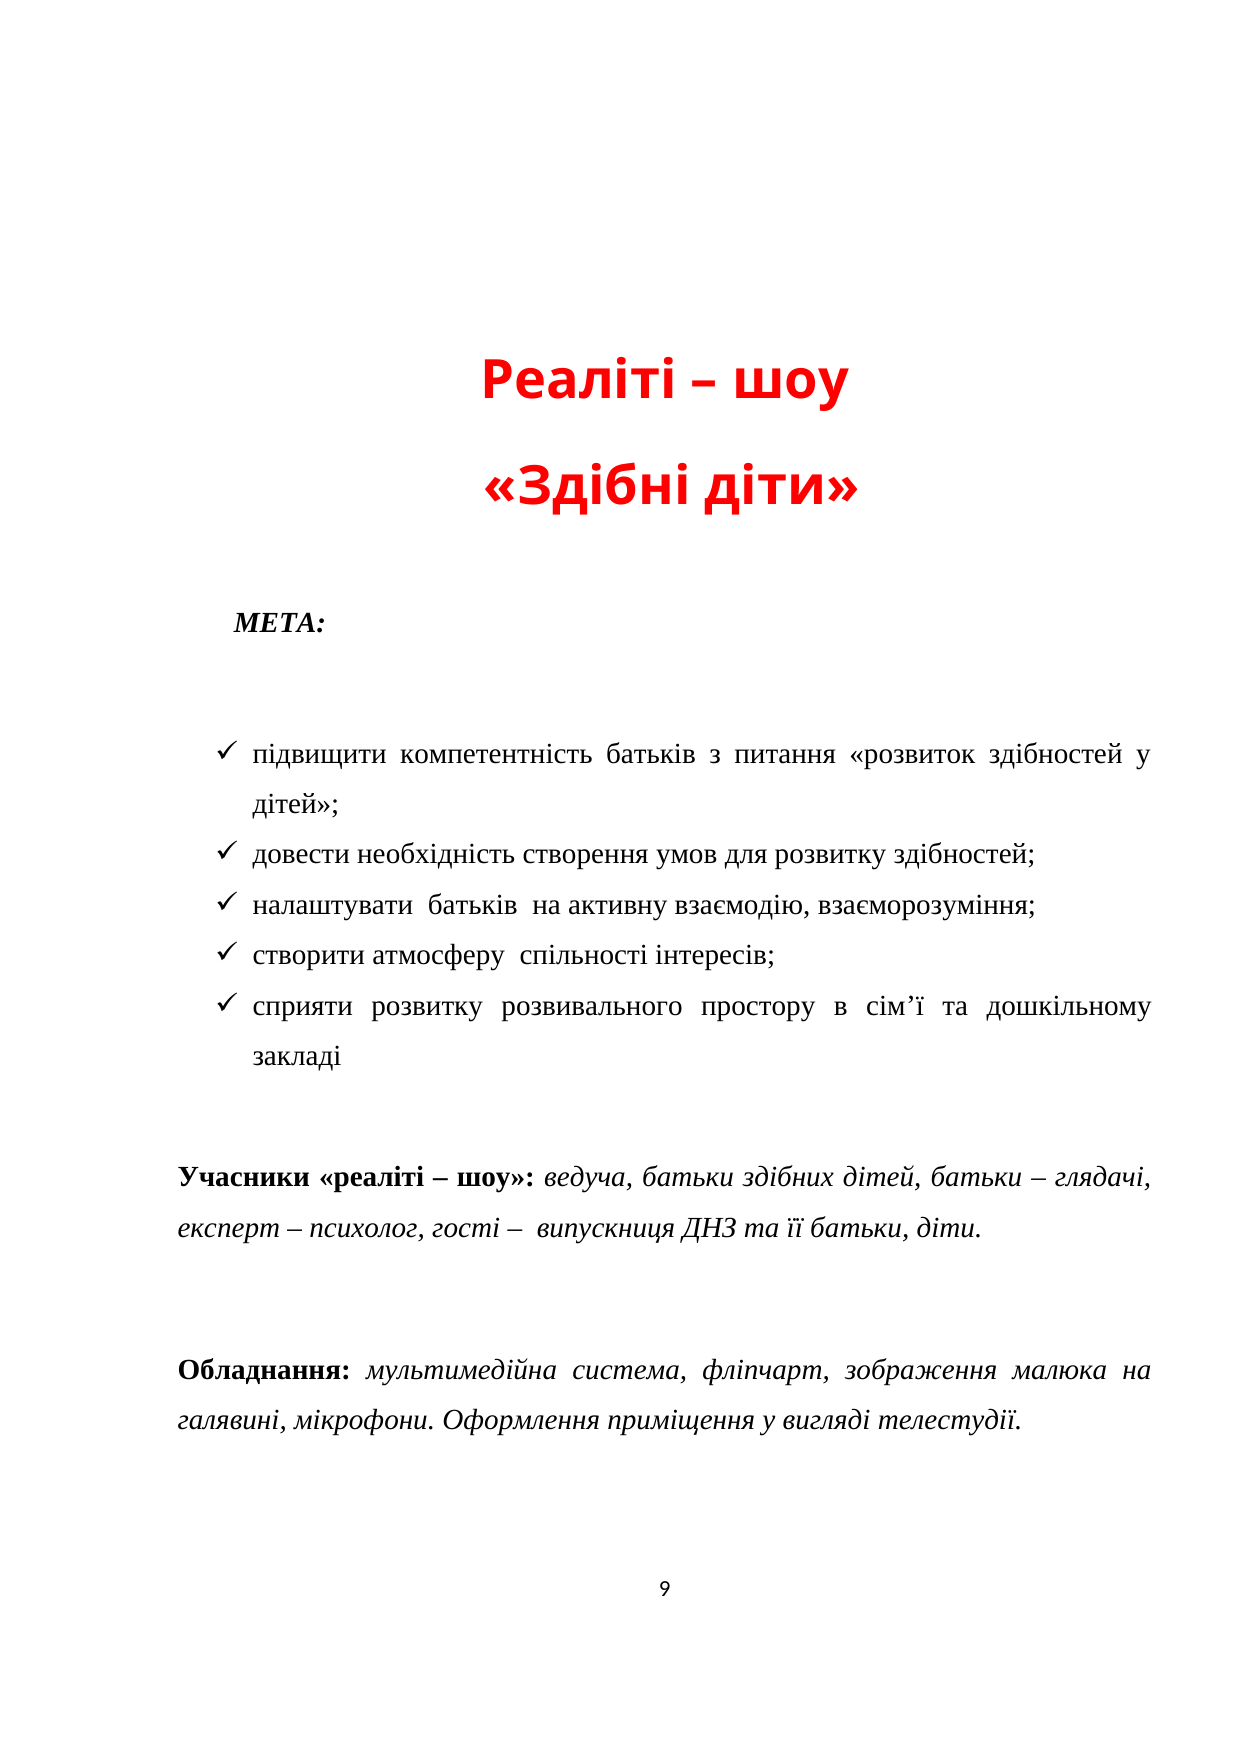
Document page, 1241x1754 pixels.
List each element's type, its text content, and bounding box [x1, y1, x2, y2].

list сприяти розвитку розвивального простору в сім’ї та дошкільному закладі [215, 988, 1152, 1072]
list підвищити компетентність батьків з питання «розвиток здібностей у дітей»; [215, 736, 1152, 820]
text Учасники «реаліті – шоу»: ведуча, батьки здібних дітей, батьки – глядачі, експерт – психолог, гості – випускниця ДНЗ та її батьки, діти. [177, 1159, 1152, 1243]
list налаштувати батьків на активну взаємодію, взаєморозуміння; [215, 887, 1152, 921]
text Реаліті – шоу [177, 341, 1152, 415]
list довести необхідність створення умов для розвитку здібностей; [215, 836, 1152, 870]
text МЕТА: [177, 605, 1152, 639]
text Обладнання: мультимедійна система, фліпчарт, зображення малюка на галявині, мікрофони. Оформлення приміщення у вигляді телестудії. [177, 1352, 1152, 1436]
text «Здібні діти» [177, 447, 1152, 520]
list створити атмосферу спільності інтересів; [215, 937, 1152, 971]
